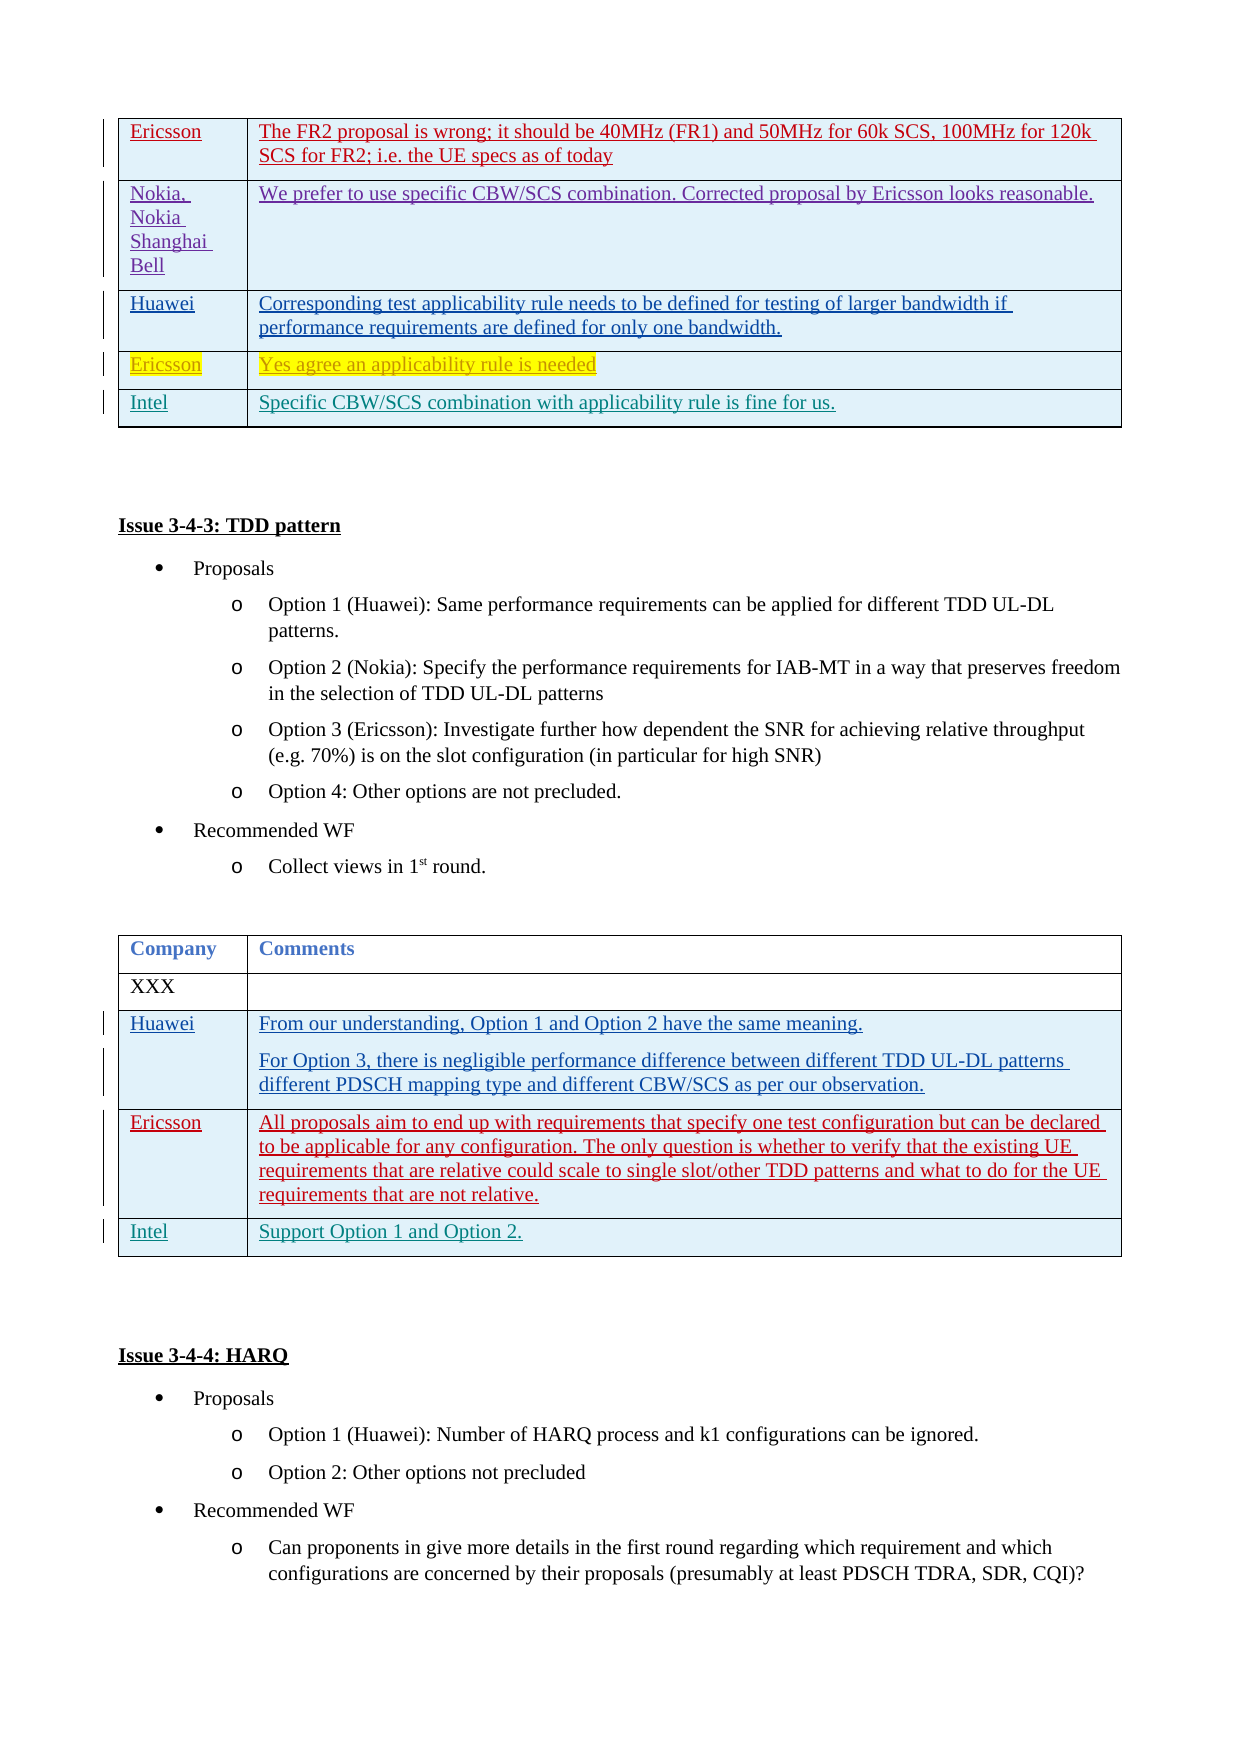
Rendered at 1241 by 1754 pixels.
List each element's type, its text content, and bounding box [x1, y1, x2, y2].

list Option 4: Other options are not precluded. [231, 779, 1122, 805]
list Collect views in 1st round. [231, 854, 1122, 880]
text Issue 3-4-4: HARQ [118, 1343, 1122, 1367]
list Proposals [156, 1385, 1122, 1409]
list Recommended WF [156, 817, 1122, 842]
table_cell [248, 974, 1121, 1010]
text Issue 3-4-3: TDD pattern [118, 513, 1122, 537]
table_header Comments [248, 936, 1121, 973]
list Option 2 (Nokia): Specify the performance requirements for IAB-MT in a way that preserves freedom in the selection of TDD UL-DL patterns [231, 655, 1122, 704]
list Option 1 (Huawei): Same performance requirements can be applied for different TDD UL-DL patterns. [231, 592, 1122, 642]
table_header Company [119, 936, 247, 973]
list Recommended WF [156, 1498, 1122, 1522]
list Proposals [156, 556, 1122, 580]
list Option 1 (Huawei): Number of HARQ process and k1 configurations can be ignored. [231, 1422, 1122, 1448]
list Option 2: Other options not precluded [231, 1460, 1122, 1486]
table_cell XXX [119, 974, 247, 1010]
list Can proponents in give more details in the first round regarding which requirement and which configurations are concerned by their proposals (presumably at least PDSCH TDRA, SDR, CQI)? [231, 1535, 1122, 1585]
list Option 3 (Ericsson): Investigate further how dependent the SNR for achieving relative throughput (e.g. 70%) is on the slot configuration (in particular for high SNR) [231, 717, 1122, 767]
